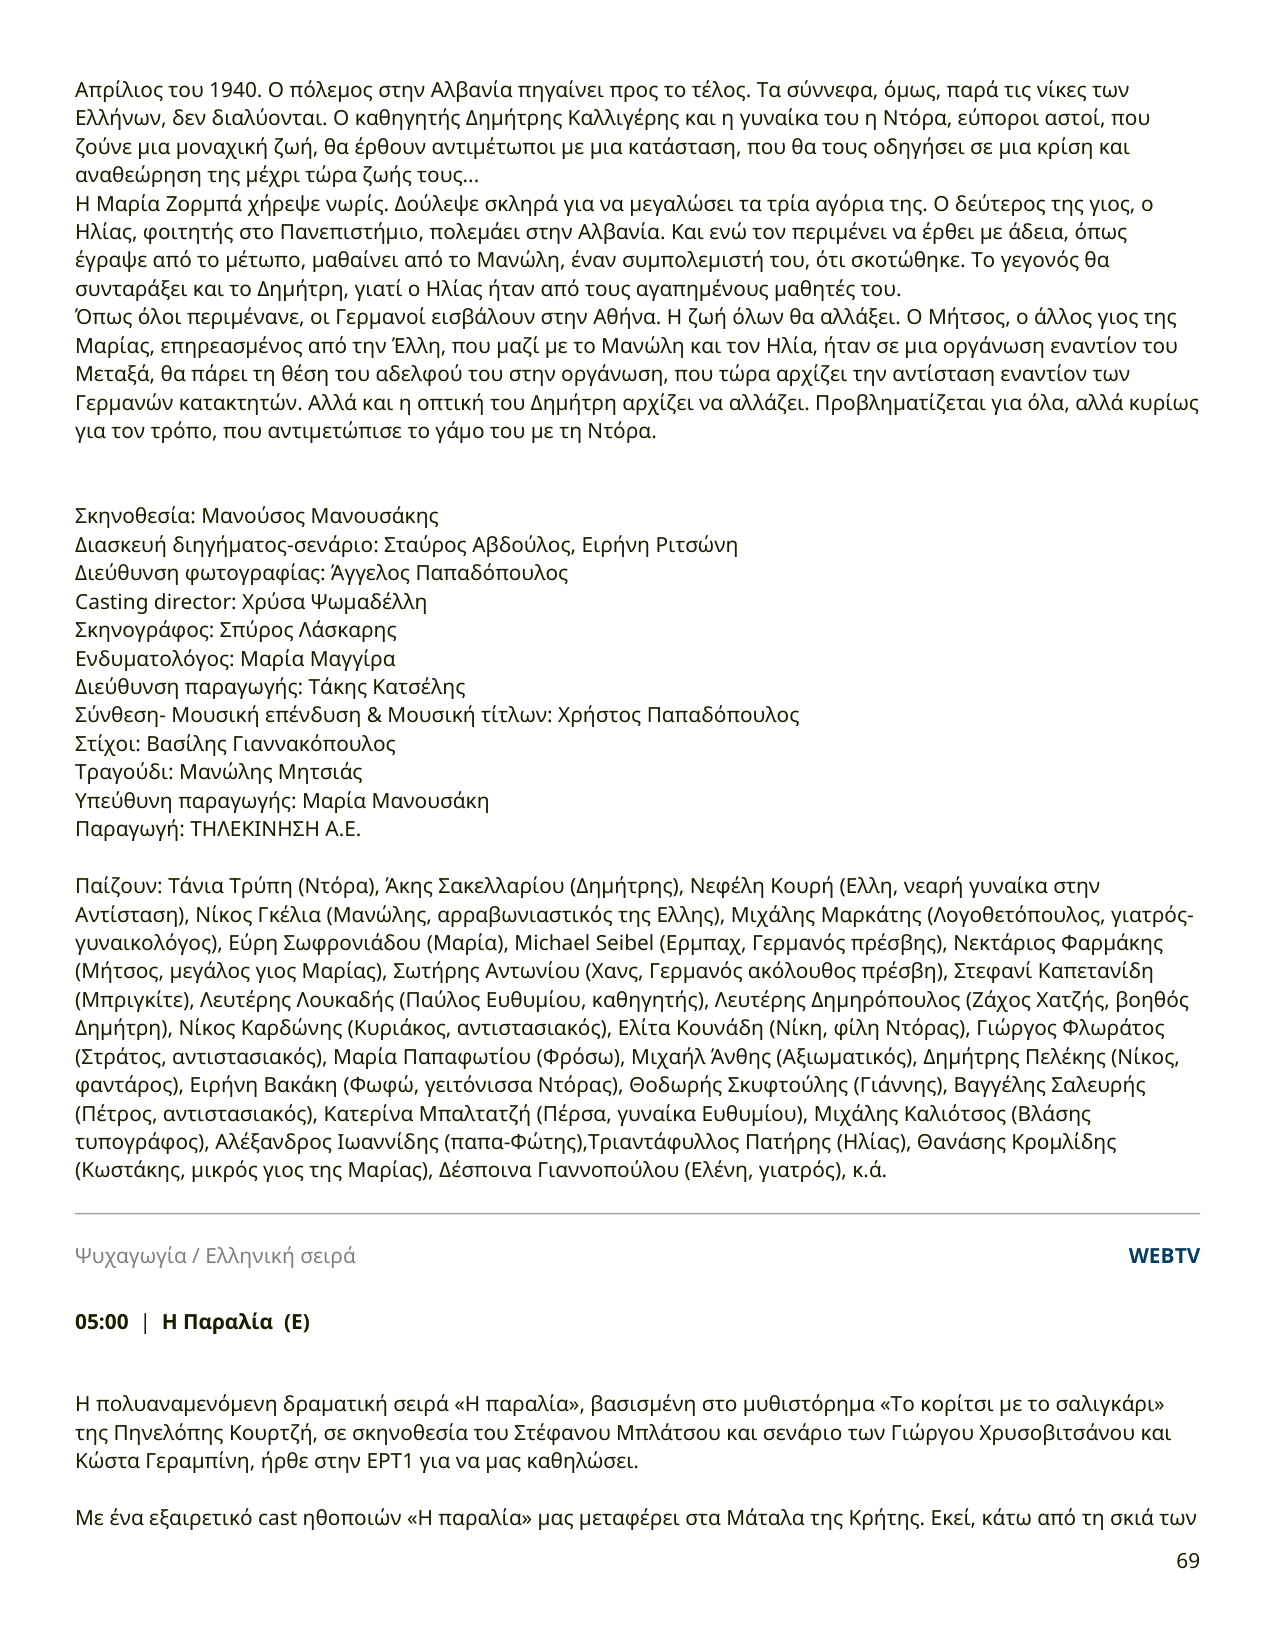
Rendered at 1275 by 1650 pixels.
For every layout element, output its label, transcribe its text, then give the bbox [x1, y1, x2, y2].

table_header Ψυχαγωγία / Ελληνική σειρά [75, 1242, 637, 1270]
table_header WEBTV [638, 1242, 1200, 1270]
text Απρίλιος του 1940. Ο πόλεμος στην Αλβανία πηγαίνει προς το τέλος. Τα σύννεφα, όμως, παρά τις νίκες των Ελλήνων, δεν διαλύονται. Ο καθηγητής Δημήτρης Καλλιγέρης και η γυναίκα του η Ντόρα, εύποροι αστοί, που ζούνε μια μοναχική ζωή, θα έρθουν αντιμέτωποι με μια κατάσταση, που θα τους οδηγήσει σε μια κρίση και αναθεώρηση της μέχρι τώρα ζωής τους... Η Μαρία Ζορμπά χήρεψε νωρίς. Δούλεψε σκληρά για να μεγαλώσει τα τρία αγόρια της. Ο δεύτερος της γιος, ο Ηλίας, φοιτητής στο Πανεπιστήμιο, πολεμάει στην Αλβανία. Και ενώ τον περιμένει να έρθει με άδεια, όπως έγραψε από το μέτωπο, μαθαίνει από το Μανώλη, έναν συμπολεμιστή του, ότι σκοτώθηκε. Το γεγονός θα συνταράξει και το Δημήτρη, γιατί ο Ηλίας ήταν από τους αγαπημένους μαθητές του. Όπως όλοι περιμένανε, οι Γερμανοί εισβάλουν στην Αθήνα. Η ζωή όλων θα αλλάξει. Ο Μήτσος, ο άλλος γιος της Μαρίας, επηρεασμένος από την Έλλη, που μαζί με το Μανώλη και τον Ηλία, ήταν σε μια οργάνωση εναντίον του Μεταξά, θα πάρει τη θέση του αδελφού του στην οργάνωση, που τώρα αρχίζει την αντίσταση εναντίον των Γερμανών κατακτητών. Αλλά και η οπτική του Δημήτρη αρχίζει να αλλάζει. Προβληματίζεται για όλα, αλλά κυρίως για τον τρόπο, που αντιμετώπισε το γάμο του με τη Ντόρα. [75, 75, 1200, 445]
text 05:00 | Η Παραλία (E) [75, 1270, 1200, 1364]
text Σκηνοθεσία: Μανούσος Μανουσάκης Διασκευή διηγήματος-σενάριο: Σταύρος Αβδούλος, Ειρήνη Ριτσώνη Διεύθυνση φωτογραφίας: Άγγελος Παπαδόπουλος Casting director: Χρύσα Ψωμαδέλλη Σκηνογράφος: Σπύρος Λάσκαρης Ενδυματολόγος: Μαρία Μαγγίρα Διεύθυνση παραγωγής: Τάκης Κατσέλης Σύνθεση- Μουσική επένδυση & Μουσική τίτλων: Χρήστος Παπαδόπουλος Στίχοι: Βασίλης Γιαννακόπουλος Τραγούδι: Μανώλης Μητσιάς Υπεύθυνη παραγωγής: Μαρία Μανουσάκη Παραγωγή: ΤΗΛΕΚΙΝΗΣΗ Α.Ε. Παίζουν: Τάνια Τρύπη (Ντόρα), Άκης Σακελλαρίου (Δημήτρης), Νεφέλη Κουρή (Ελλη, νεαρή γυναίκα στην Αντίσταση), Νίκος Γκέλια (Μανώλης, αρραβωνιαστικός της Ελλης), Μιχάλης Μαρκάτης (Λογοθετόπουλος, γιατρός-γυναικολόγος), Εύρη Σωφρονιάδου (Μαρία), Michael Seibel (Ερμπαχ, Γερμανός πρέσβης), Νεκτάριος Φαρμάκης (Μήτσος, μεγάλος γιος Μαρίας), Σωτήρης Αντωνίου (Χανς, Γερμανός ακόλουθος πρέσβη), Στεφανί Καπετανίδη (Μπριγκίτε), Λευτέρης Λουκαδής (Παύλος Ευθυμίου, καθηγητής), Λευτέρης Δημηρόπουλος (Ζάχος Χατζής, βοηθός Δημήτρη), Νίκος Καρδώνης (Κυριάκος, αντιστασιακός), Ελίτα Κουνάδη (Νίκη, φίλη Ντόρας), Γιώργος Φλωράτος (Στράτος, αντιστασιακός), Μαρία Παπαφωτίου (Φρόσω), Μιχαήλ Άνθης (Αξιωματικός), Δημήτρης Πελέκης (Νίκος, φαντάρος), Ειρήνη Βακάκη (Φωφώ, γειτόνισσα Ντόρας), Θοδωρής Σκυφτούλης (Γιάννης), Βαγγέλης Σαλευρής (Πέτρος, αντιστασιακός), Κατερίνα Μπαλτατζή (Πέρσα, γυναίκα Ευθυμίου), Μιχάλης Καλιότσος (Βλάσης τυπογράφος), Αλέξανδρος Ιωαννίδης (παπα-Φώτης),Τριαντάφυλλος Πατήρης (Ηλίας), Θανάσης Κρομλίδης (Κωστάκης, μικρός γιος της Μαρίας), Δέσποινα Γιαννοπούλου (Ελένη, γιατρός), κ.ά. [75, 445, 1200, 1212]
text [75, 1389, 1200, 1532]
